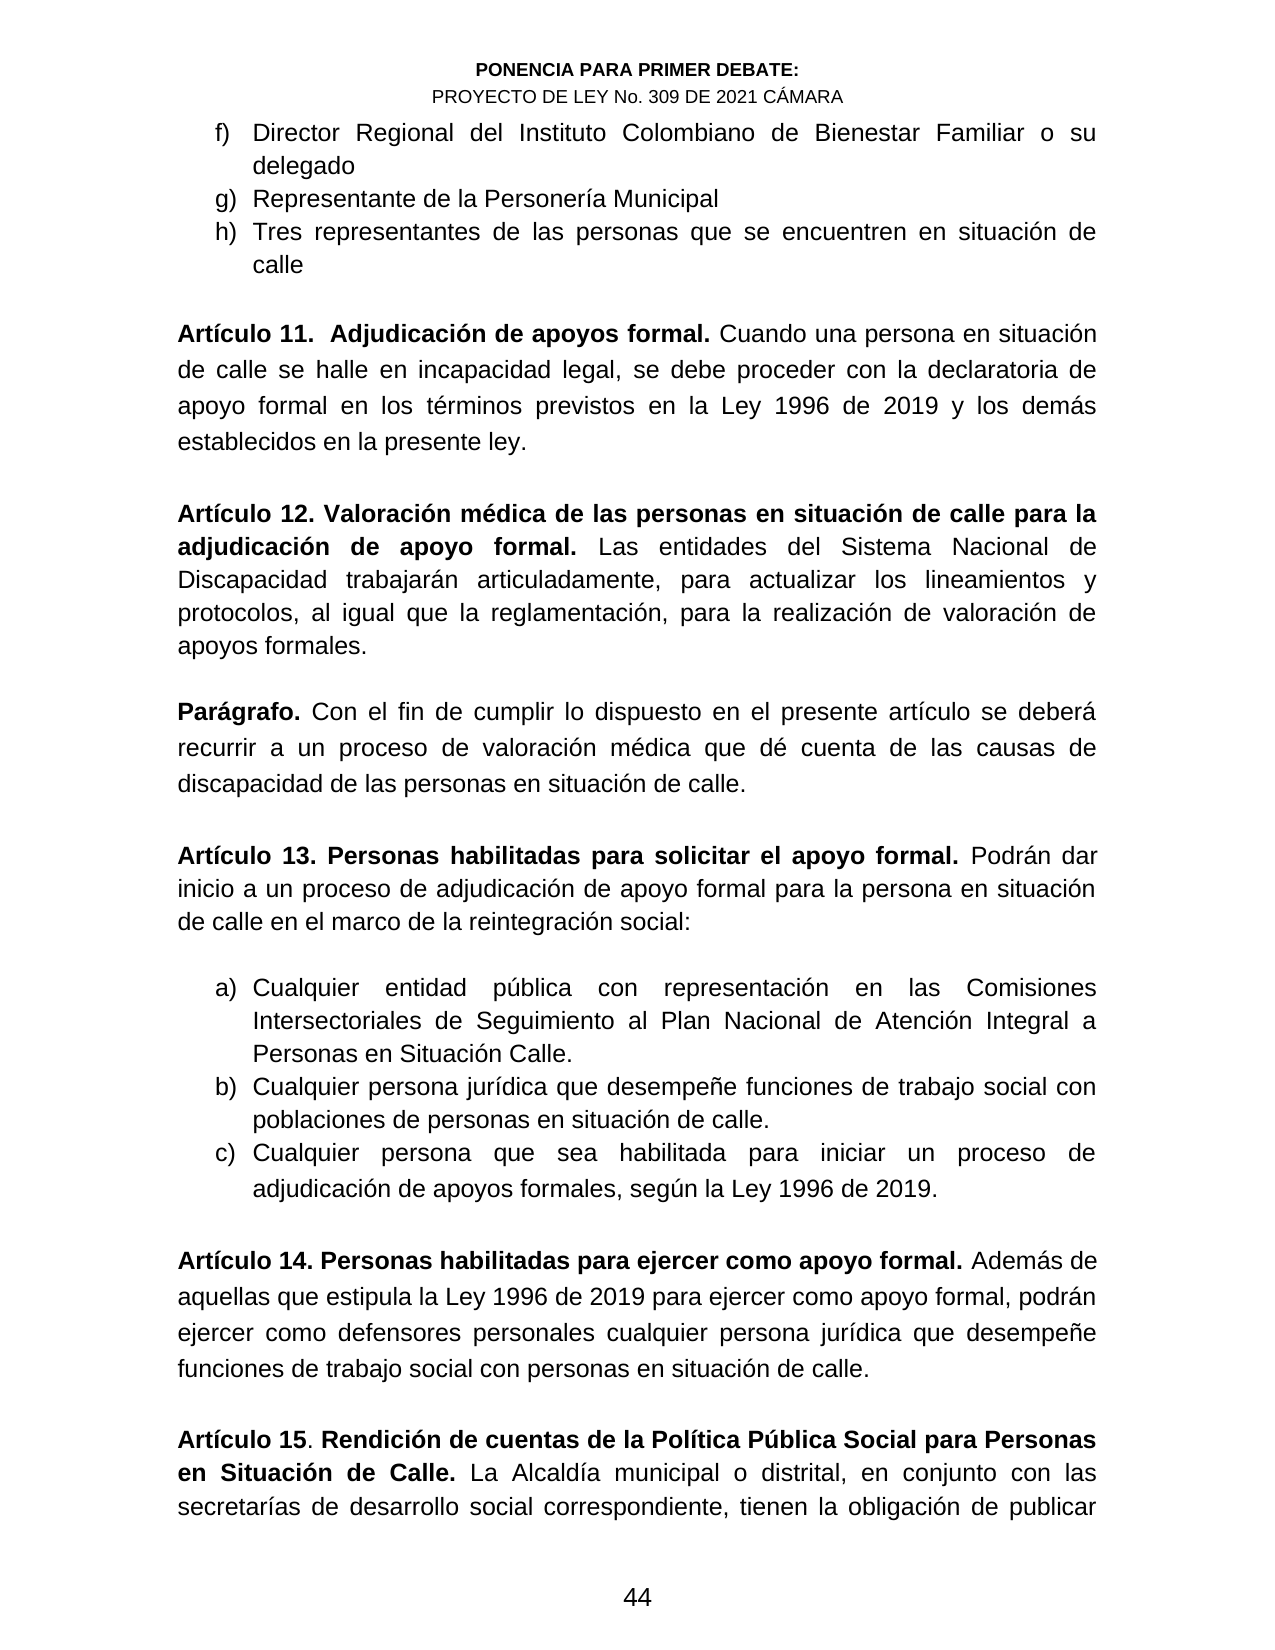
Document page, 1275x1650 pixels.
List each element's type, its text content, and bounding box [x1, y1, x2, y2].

list Director Regional del Instituto Colombiano de Bienestar Familiar o su delegado [215, 118, 1098, 180]
text Artículo 13. Personas habilitadas para solicitar el apoyo formal. Podrán dar inicio a un proceso de adjudicación de apoyo formal para la persona en situación de calle en el marco de la reintegración social: [177, 841, 1098, 936]
list Cualquier entidad pública con representación en las Comisiones Intersectoriales de Seguimiento al Plan Nacional de Atención Integral a Personas en Situación Calle. [215, 973, 1098, 1068]
list Tres representantes de las personas que se encuentren en situación de calle [215, 217, 1098, 279]
text Parágrafo. Con el fin de cumplir lo dispuesto en el presente artículo se deberá recurrir a un proceso de valoración médica que dé cuenta de las causas de discapacidad de las personas en situación de calle. [177, 697, 1098, 798]
text Artículo 11. Adjudicación de apoyos formal. Cuando una persona en situación de calle se halle en incapacidad legal, se debe proceder con la declaratoria de apoyo formal en los términos previstos en la Ley 1996 de 2019 y los demás establecidos en la presente ley. [177, 319, 1098, 456]
text Artículo 14. Personas habilitadas para ejercer como apoyo formal. Además de aquellas que estipula la Ley 1996 de 2019 para ejercer como apoyo formal, podrán ejercer como defensores personales cualquier persona jurídica que desempeñe funciones de trabajo social con personas en situación de calle. [177, 1246, 1098, 1382]
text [177, 1425, 1098, 1520]
list Cualquier persona que sea habilitada para iniciar un proceso de adjudicación de apoyos formales, según la Ley 1996 de 2019. [215, 1138, 1098, 1203]
list Representante de la Personería Municipal [215, 184, 1098, 213]
text Artículo 12. Valoración médica de las personas en situación de calle para la adjudicación de apoyo formal. Las entidades del Sistema Nacional de Discapacidad trabajarán articuladamente, para actualizar los lineamientos y protocolos, al igual que la reglamentación, para la realización de valoración de apoyos formales. [177, 499, 1098, 660]
list Cualquier persona jurídica que desempeñe funciones de trabajo social con poblaciones de personas en situación de calle. [215, 1072, 1098, 1134]
